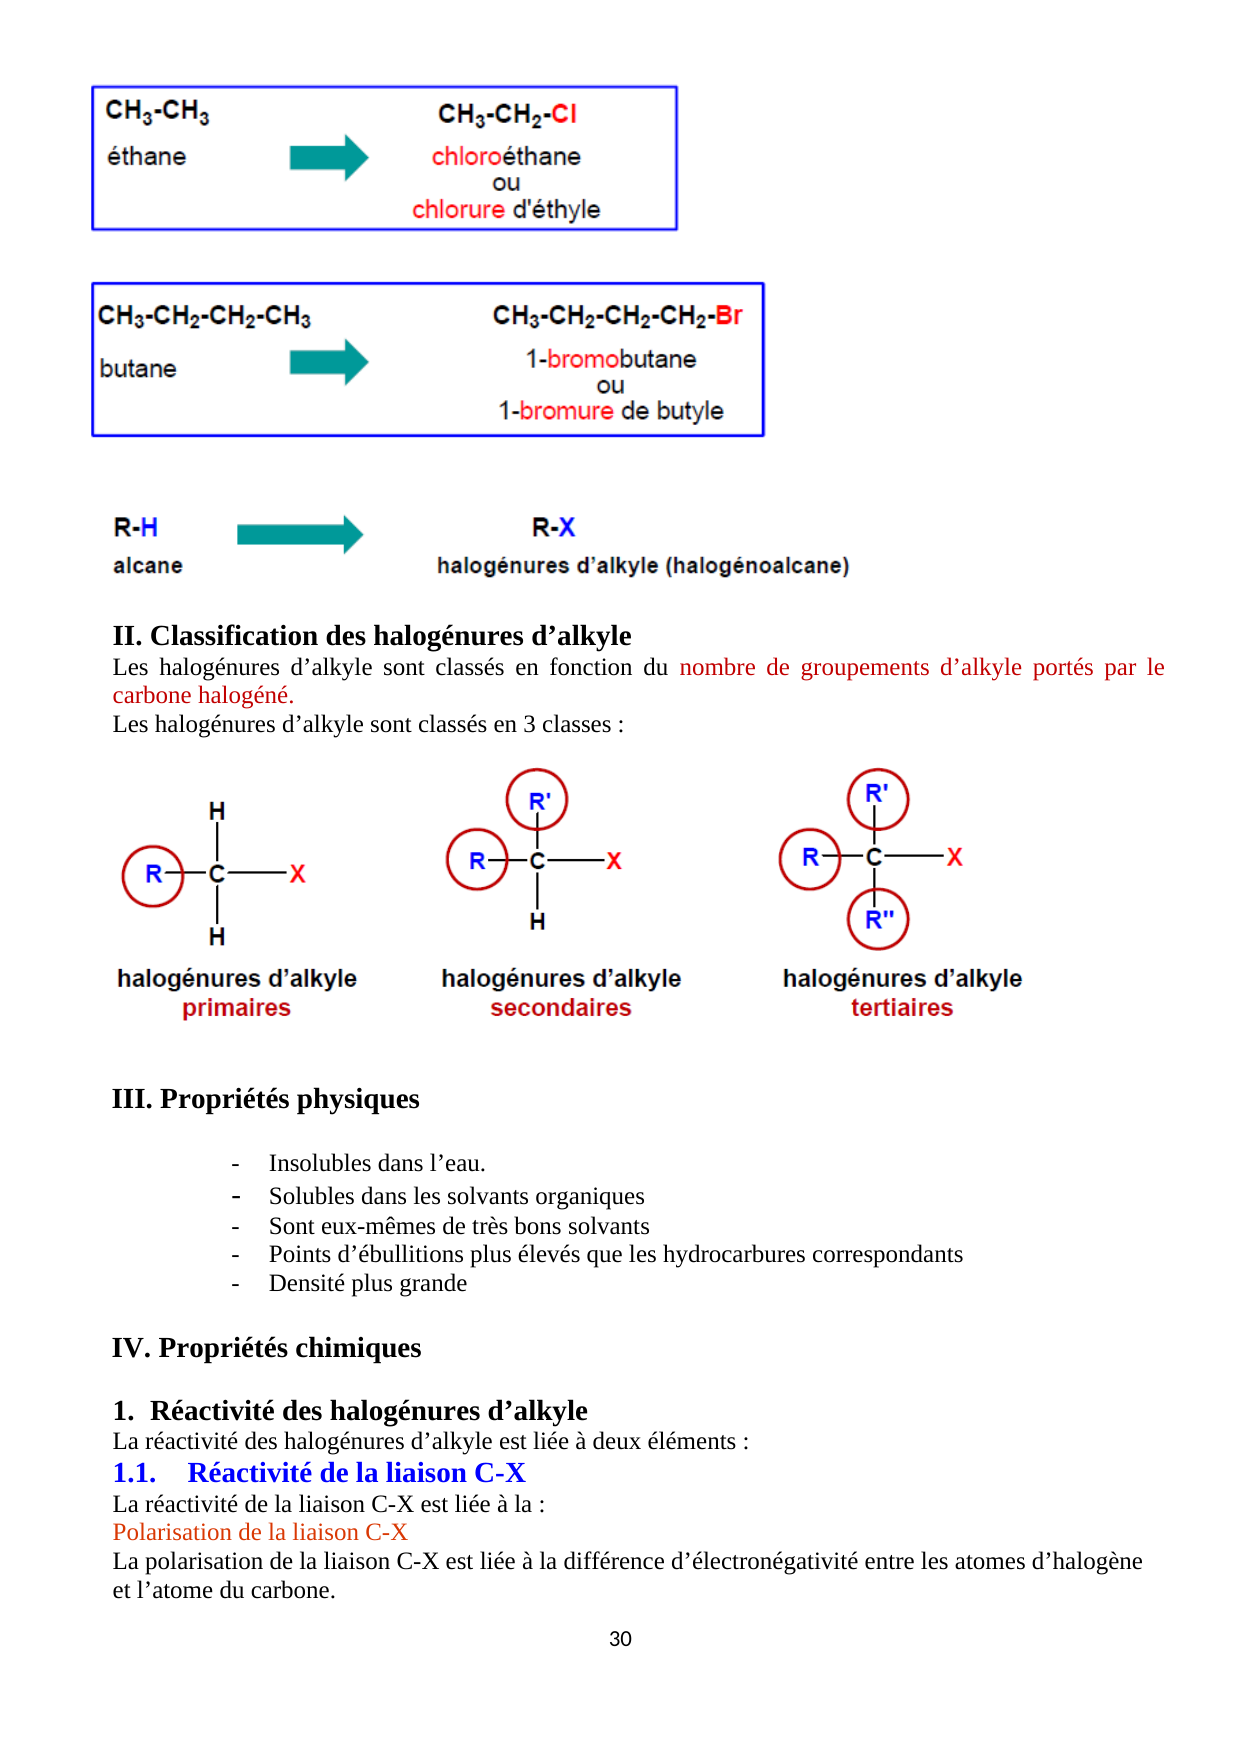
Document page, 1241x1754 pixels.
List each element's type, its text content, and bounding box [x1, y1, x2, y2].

text et l’atome du carbone. [75, 1575, 1165, 1604]
text IV. Propriétés chimiques [75, 1331, 1165, 1364]
text II. Classification des halogénures d’alkyle [112, 618, 1165, 652]
list Réactivité des halogénures d’alkyle [112, 1393, 1165, 1426]
text Polarisation de la liaison C-X [75, 1517, 1165, 1546]
list Densité plus grande [231, 1268, 1165, 1297]
list Réactivité de la liaison C-X [112, 1455, 1165, 1489]
list Insolubles dans l’eau. [231, 1148, 1165, 1177]
text La polarisation de la liaison C-X est liée à la différence d’électronégativité entre les atomes d’halogène [75, 1546, 1165, 1575]
list Points d’ébullitions plus élevés que les hydrocarbures correspondants [231, 1239, 1165, 1268]
text La réactivité de la liaison C-X est liée à la : [112, 1489, 1165, 1517]
list Solubles dans les solvants organiques [231, 1177, 1165, 1211]
text Les halogénures d’alkyle sont classés en fonction du nombre de groupements d’alkyle portés par le carbone halogéné. [112, 652, 1165, 709]
text Les halogénures d’alkyle sont classés en 3 classes : [112, 709, 1165, 738]
text La réactivité des halogénures d’alkyle est liée à deux éléments : [112, 1426, 1165, 1455]
list Sont eux-mêmes de très bons solvants [231, 1211, 1165, 1239]
text III. Propriétés physiques [75, 1081, 1165, 1115]
